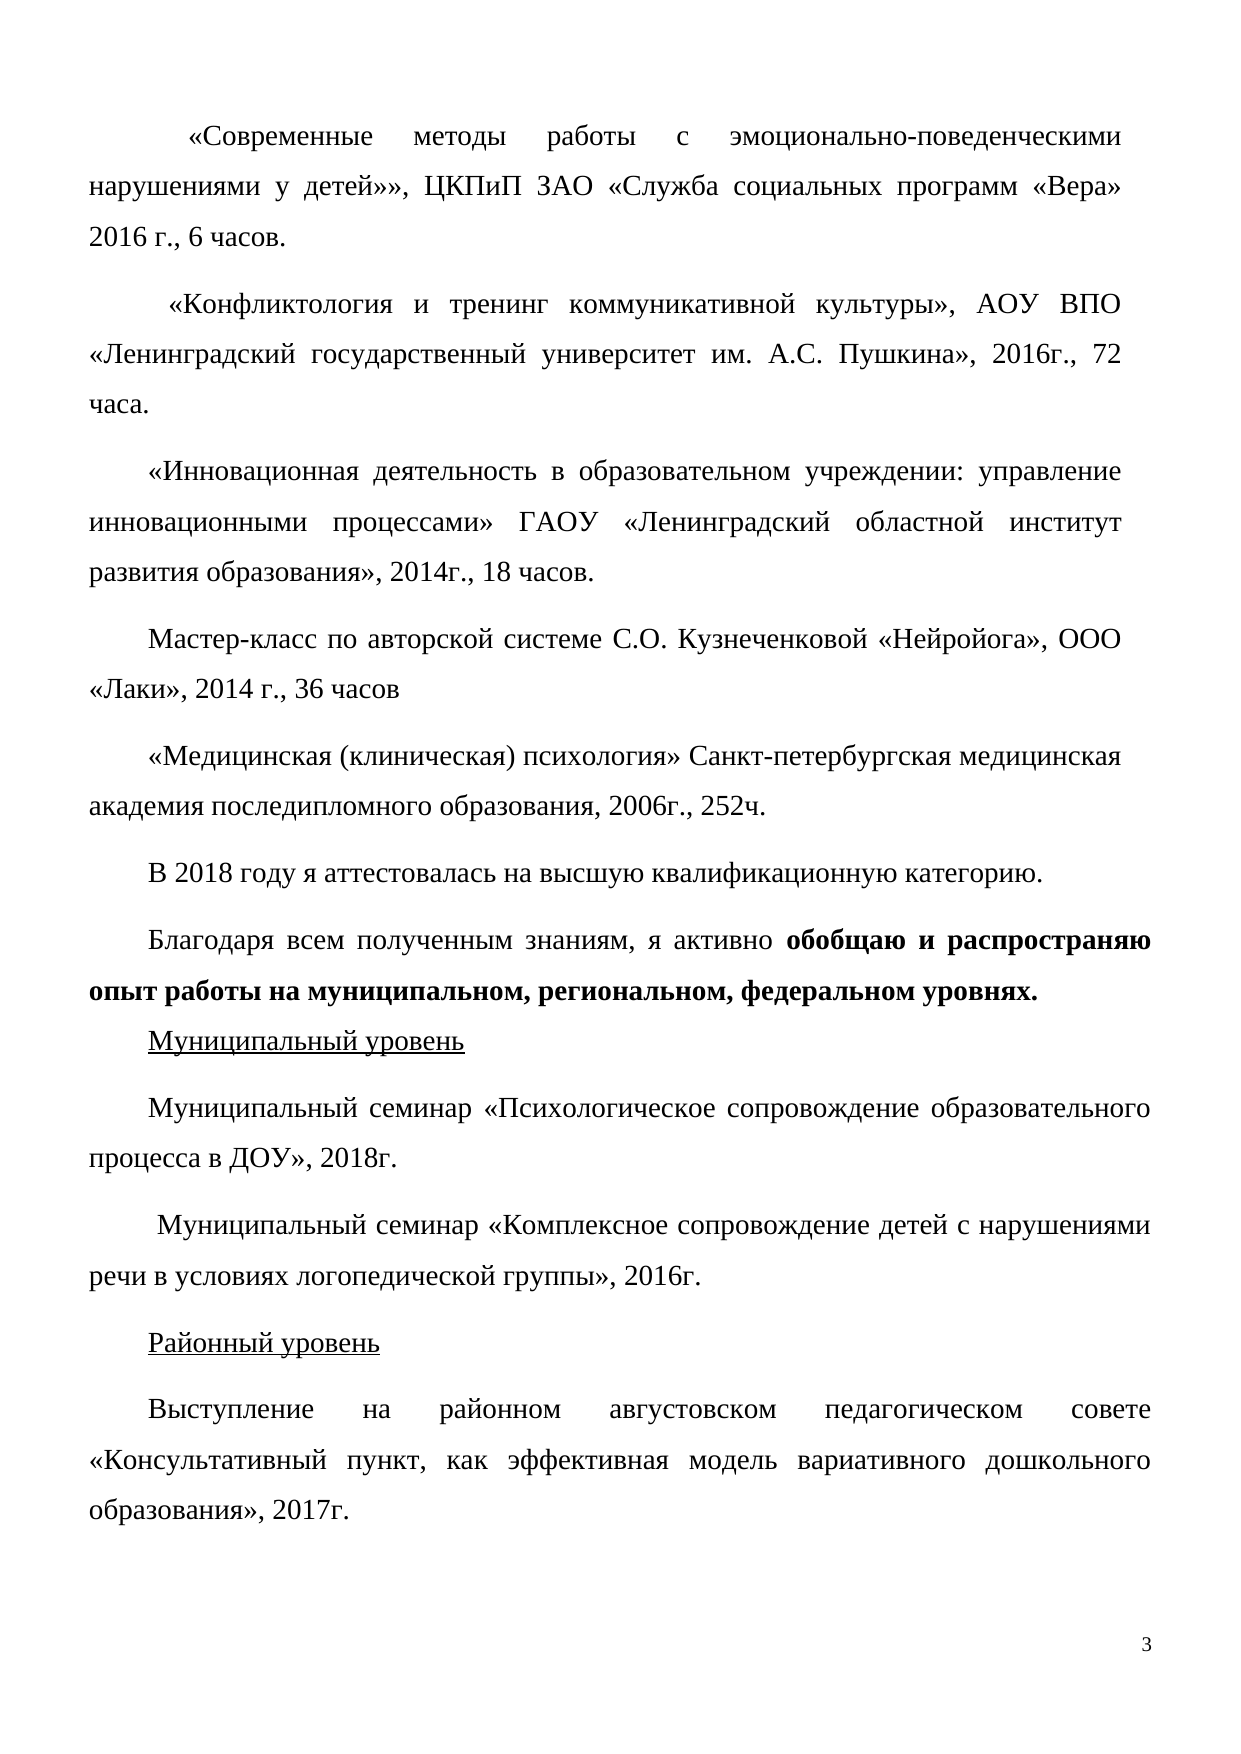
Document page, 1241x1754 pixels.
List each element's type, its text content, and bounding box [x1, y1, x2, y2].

text Муниципальный уровень [89, 1023, 1152, 1057]
text Благодаря всем полученным знаниям, я активно обобщаю и распространяю опыт работы на муниципальном, региональном, федеральном уровнях. [89, 922, 1152, 1006]
text Мастер-класс по авторской системе С.О. Кузнеченковой «Нейройога», ООО «Лаки», 2014 г., 36 часов [89, 621, 1122, 705]
text Муниципальный семинар «Психологическое сопровождение образовательного процесса в ДОУ», 2018г. [89, 1090, 1152, 1174]
text В 2018 году я аттестовалась на высшую квалификационную категорию. [89, 856, 1122, 889]
text Муниципальный семинар «Комплексное сопровождение детей с нарушениями речи в условиях логопедической группы», 2016г. [89, 1207, 1152, 1291]
text «Конфликтология и тренинг коммуникативной культуры», АОУ ВПО «Ленинградский государственный университет им. А.С. Пушкина», 2016г., 72 часа. [89, 286, 1122, 420]
text «Современные методы работы с эмоционально-поведенческими нарушениями у детей»», ЦКПиП ЗАО «Служба социальных программ «Вера» 2016 г., 6 часов. [89, 118, 1122, 252]
text «Инновационная деятельность в образовательном учреждении: управление инновационными процессами» ГАОУ «Ленинградский областной институт развития образования», 2014г., 18 часов. [89, 453, 1122, 587]
text Выступление на районном августовском педагогическом совете «Консультативный пункт, как эффективная модель вариативного дошкольного образования», 2017г. [89, 1392, 1152, 1526]
text «Медицинская (клиническая) психология» Санкт-петербургская медицинская академия последипломного образования, 2006г., 252ч. [89, 738, 1122, 822]
text Районный уровень [89, 1325, 1152, 1358]
